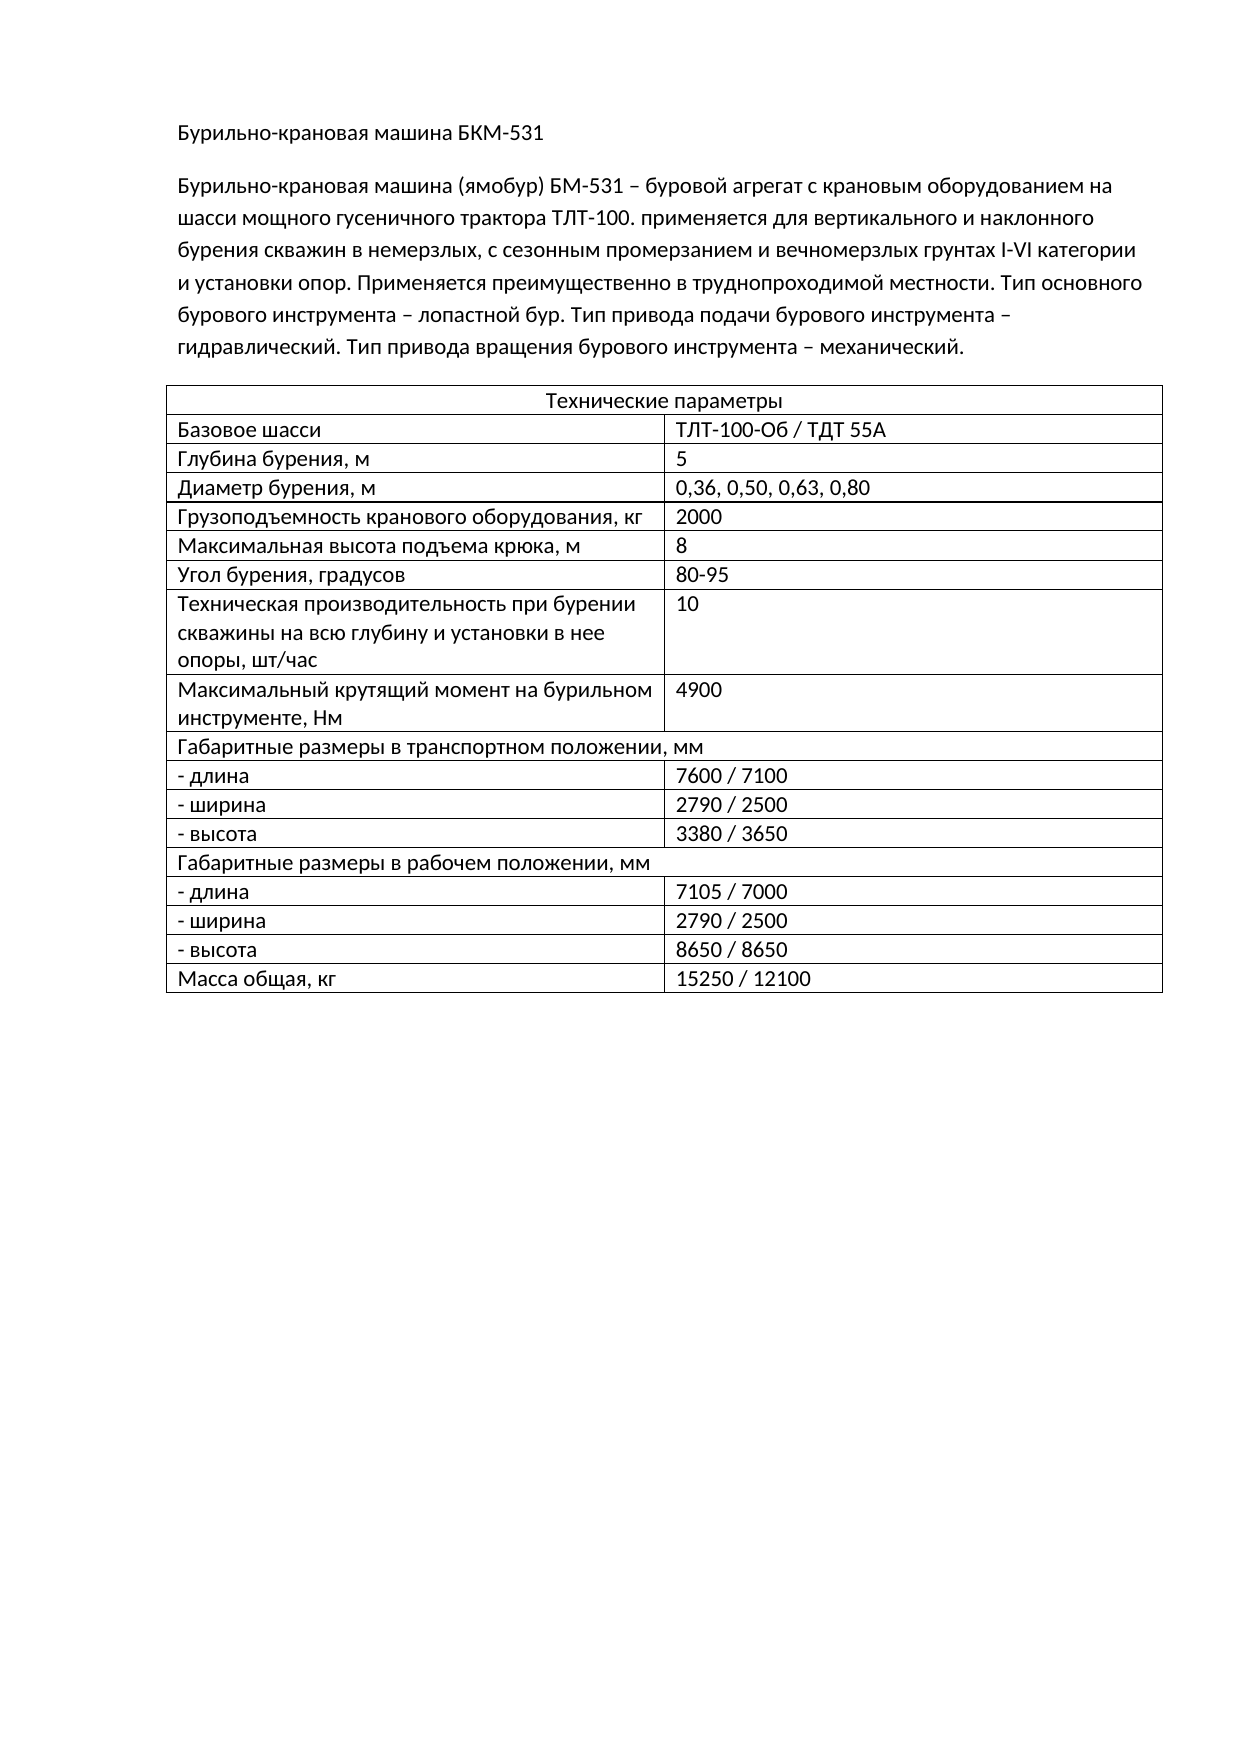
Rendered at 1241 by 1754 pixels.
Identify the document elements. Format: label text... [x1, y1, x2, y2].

table_cell - ширина [167, 906, 664, 934]
table_cell - длина [167, 761, 664, 789]
table_cell Базовое шасси [167, 415, 664, 443]
table_cell 15250 / 12100 [665, 964, 1162, 992]
table_cell - ширина [167, 790, 664, 818]
table_cell Габаритные размеры в транспортном положении, мм [167, 732, 1162, 760]
table_cell ТЛТ-100-Об / ТДТ 55А [665, 415, 1162, 443]
table_cell Максимальный крутящий момент на бурильном инструменте, Нм [167, 675, 664, 731]
table_cell 8 [665, 531, 1162, 559]
table_cell 10 [665, 590, 1162, 674]
table_cell 3380 / 3650 [665, 819, 1162, 847]
table_cell - высота [167, 935, 664, 963]
table_cell Масса общая, кг [167, 964, 664, 992]
table_cell 80-95 [665, 561, 1162, 588]
table_cell 7600 / 7100 [665, 761, 1162, 789]
table_cell 2790 / 2500 [665, 906, 1162, 934]
table_cell Диаметр бурения, м [167, 473, 664, 501]
table_cell 7105 / 7000 [665, 877, 1162, 905]
table_cell 2790 / 2500 [665, 790, 1162, 818]
table_cell Максимальная высота подъема крюка, м [167, 531, 664, 559]
table_cell Техническая производительность при бурении скважины на всю глубину и установки в нее опоры, шт/час [167, 590, 664, 674]
table_cell Глубина бурения, м [167, 444, 664, 472]
table_cell 4900 [665, 675, 1162, 731]
table_cell 5 [665, 444, 1162, 472]
table_cell 2000 [665, 503, 1162, 530]
table_cell - высота [167, 819, 664, 847]
table_cell Габаритные размеры в рабочем положении, мм [167, 848, 1162, 876]
table_cell - длина [167, 877, 664, 905]
table_cell 8650 / 8650 [665, 935, 1162, 963]
text Бурильно-крановая машина (ямобур) БМ-531 – буровой агрегат с крановым оборудованием на шасси мощного гусеничного трактора ТЛТ-100. применяется для вертикального и наклонного бурения скважин в немерзлых, с сезонным промерзанием и вечномерзлых грунтах I-VI категории и установки опор. Применяется преимущественно в труднопроходимой местности. Тип основного бурового инструмента – лопастной бур. Тип привода подачи бурового инструмента – гидравлический. Тип привода вращения бурового инструмента – механический. [177, 171, 1152, 360]
table_header Технические параметры [167, 386, 1162, 414]
text Бурильно-крановая машина БКМ-531 [177, 118, 1152, 146]
table_cell 0,36, 0,50, 0,63, 0,80 [665, 473, 1162, 501]
table_cell Грузоподъемность кранового оборудования, кг [167, 503, 664, 530]
table_cell Угол бурения, градусов [167, 561, 664, 588]
